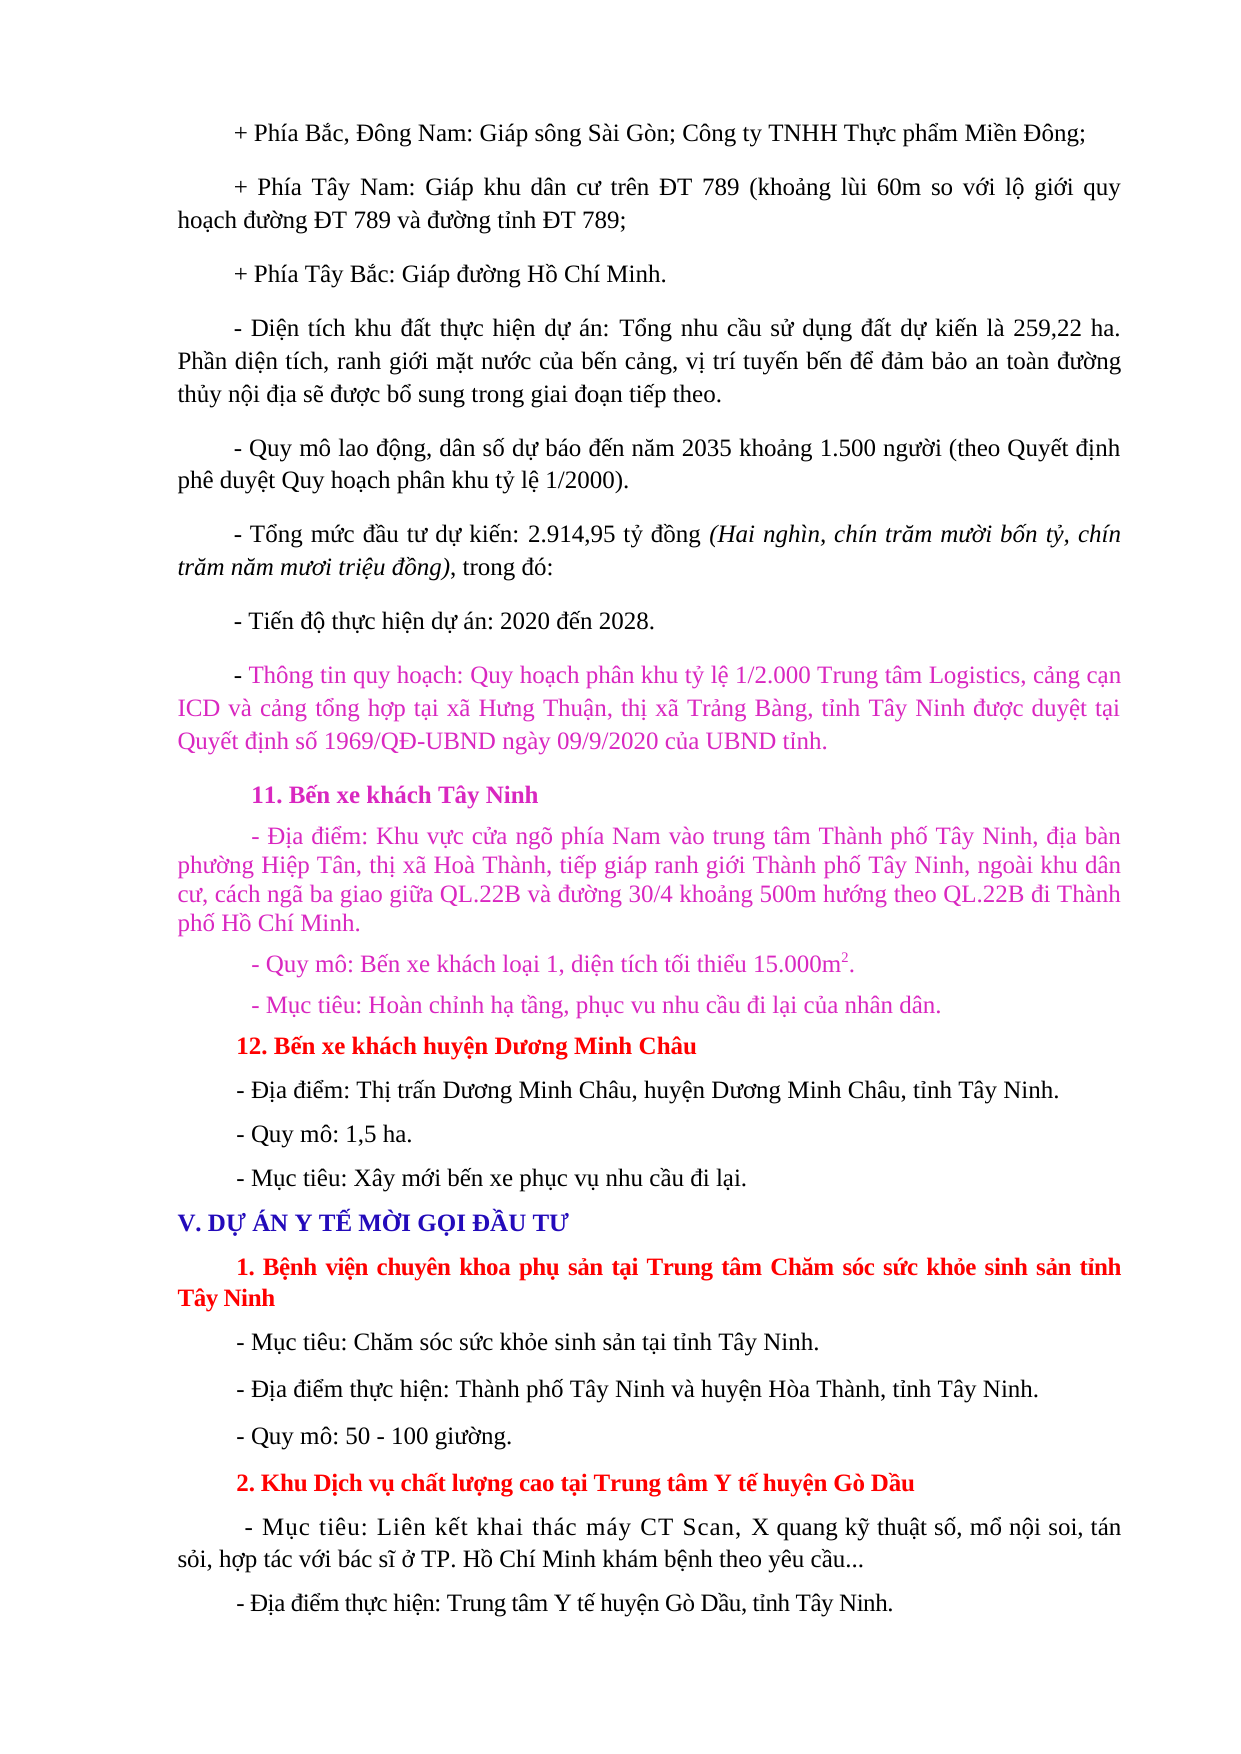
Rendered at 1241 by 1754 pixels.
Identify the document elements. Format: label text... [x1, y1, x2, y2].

text 1. Bệnh viện chuyên khoa phụ sản tại Trung tâm Chăm sóc sức khỏe sinh sản tỉnh Tây Ninh [177, 1252, 1122, 1312]
text - Quy mô: 1,5 ha. [177, 1119, 1122, 1148]
text 12. Bến xe khách huyện Dương Minh Châu [177, 1031, 1122, 1060]
text 11. Bến xe khách Tây Ninh [177, 780, 1122, 809]
text - Quy mô lao động, dân số dự báo đến năm 2035 khoảng 1.500 người (theo Quyết định phê duyệt Quy hoạch phân khu tỷ lệ 1/2000). [177, 433, 1122, 494]
text V. DỰ ÁN Y TẾ MỜI GỌI ĐẦU TƯ [177, 1208, 1122, 1236]
text - Tổng mức đầu tư dự kiến: 2.914,95 tỷ đồng (Hai nghìn, chín trăm mười bốn tỷ, chín trăm năm mươi triệu đồng), trong đó: [177, 519, 1122, 581]
text - Mục tiêu: Liên kết khai thác máy CT Scan, X quang kỹ thuật số, mổ nội soi, tán sỏi, hợp tác với bác sĩ ở TP. Hồ Chí Minh khám bệnh theo yêu cầu... [177, 1512, 1122, 1573]
text - Địa điểm thực hiện: Thành phố Tây Ninh và huyện Hòa Thành, tỉnh Tây Ninh. [177, 1374, 1122, 1403]
text + Phía Tây Nam: Giáp khu dân cư trên ĐT 789 (khoảng lùi 60m so với lộ giới quy hoạch đường ĐT 789 và đường tỉnh ĐT 789; [177, 172, 1122, 234]
text 2. Khu Dịch vụ chất lượng cao tại Trung tâm Y tế huyện Gò Dầu [177, 1468, 1122, 1497]
text - Quy mô: 50 - 100 giường. [177, 1421, 1122, 1450]
text - Địa điểm thực hiện: Trung tâm Y tế huyện Gò Dầu, tỉnh Tây Ninh. [177, 1588, 1122, 1617]
text - Diện tích khu đất thực hiện dự án: Tổng nhu cầu sử dụng đất dự kiến là 259,22 ha. Phần diện tích, ranh giới mặt nước của bến cảng, vị trí tuyến bến để đảm bảo an toàn đường thủy nội địa sẽ được bổ sung trong giai đoạn tiếp theo. [177, 313, 1122, 407]
text + Phía Bắc, Đông Nam: Giáp sông Sài Gòn; Công ty TNHH Thực phẩm Miền Đông; [177, 118, 1122, 147]
text - Địa điểm: Khu vực cửa ngõ phía Nam vào trung tâm Thành phố Tây Ninh, địa bàn phường Hiệp Tân, thị xã Hoà Thành, tiếp giáp ranh giới Thành phố Tây Ninh, ngoài khu dân cư, cách ngã ba giao giữa QL.22B và đường 30/4 khoảng 500m hướng theo QL.22B đi Thành phố Hồ Chí Minh. [177, 821, 1122, 936]
text + Phía Tây Bắc: Giáp đường Hồ Chí Minh. [177, 259, 1122, 288]
text - Quy mô: Bến xe khách loại 1, diện tích tối thiểu 15.000m2. [177, 949, 1122, 978]
text - Mục tiêu: Chăm sóc sức khỏe sinh sản tại tỉnh Tây Ninh. [177, 1327, 1122, 1356]
text - Mục tiêu: Hoàn chỉnh hạ tầng, phục vu nhu cầu đi lại của nhân dân. [177, 990, 1122, 1019]
text - Thông tin quy hoạch: Quy hoạch phân khu tỷ lệ 1/2.000 Trung tâm Logistics, cảng cạn ICD và cảng tổng hợp tại xã Hưng Thuận, thị xã Trảng Bàng, tỉnh Tây Ninh được duyệt tại Quyết định số 1969/QĐ-UBND ngày 09/9/2020 của UBND tỉnh. [177, 660, 1122, 755]
text - Tiến độ thực hiện dự án: 2020 đến 2028. [177, 606, 1122, 635]
text - Mục tiêu: Xây mới bến xe phục vụ nhu cầu đi lại. [177, 1163, 1122, 1192]
text - Địa điểm: Thị trấn Dương Minh Châu, huyện Dương Minh Châu, tỉnh Tây Ninh. [177, 1075, 1122, 1104]
